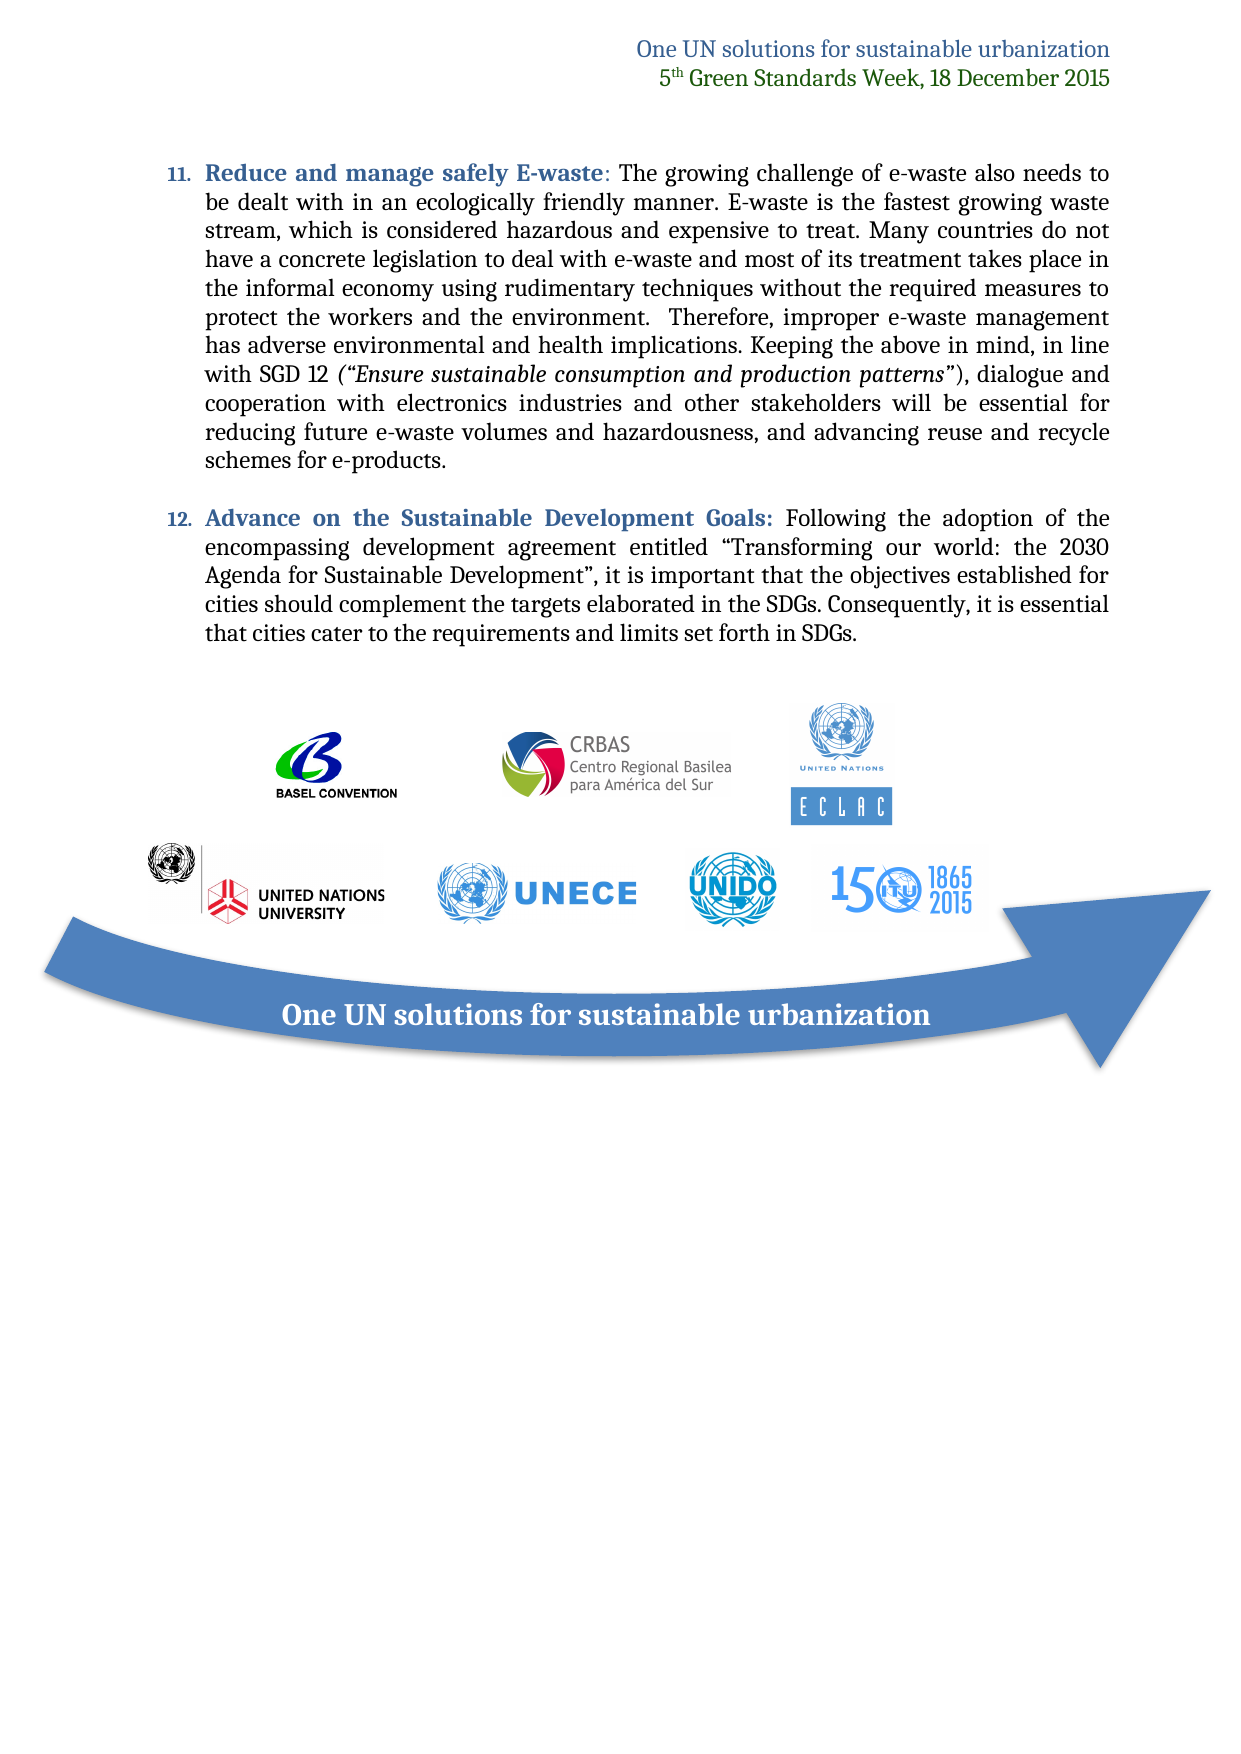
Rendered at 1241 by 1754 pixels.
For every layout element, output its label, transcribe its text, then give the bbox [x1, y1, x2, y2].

list Reduce and manage safely E-waste: The growing challenge of e-waste also needs to be dealt with in an ecologically friendly manner. E-waste is the fastest growing waste stream, which is considered hazardous and expensive to treat. Many countries do not have a concrete legislation to deal with e-waste and most of its treatment takes place in the informal economy using rudimentary techniques without the required measures to protect the workers and the environment. Therefore, improper e-waste management has adverse environmental and health implications. Keeping the above in mind, in line with SGD 12 (“Ensure sustainable consumption and production patterns”), dialogue and cooperation with electronics industries and other stakeholders will be essential for reducing future e-waste volumes and hazardousness, and advancing reuse and recycle schemes for e-products. [167, 159, 1110, 475]
picture [275, 732, 397, 798]
picture [685, 848, 780, 931]
picture [437, 863, 637, 924]
list Advance on the Sustainable Development Goals: Following the adoption of the encompassing development agreement entitled “Transforming our world: the 2030 Agenda for Sustainable Development”, it is important that the objectives established for cities should complement the targets elaborated in the SDGs. Consequently, it is essential that cities cater to the requirements and limits set forth in SDGs. [167, 504, 1110, 647]
picture [811, 844, 989, 932]
picture [788, 703, 895, 828]
picture [502, 732, 732, 797]
picture [148, 843, 385, 924]
